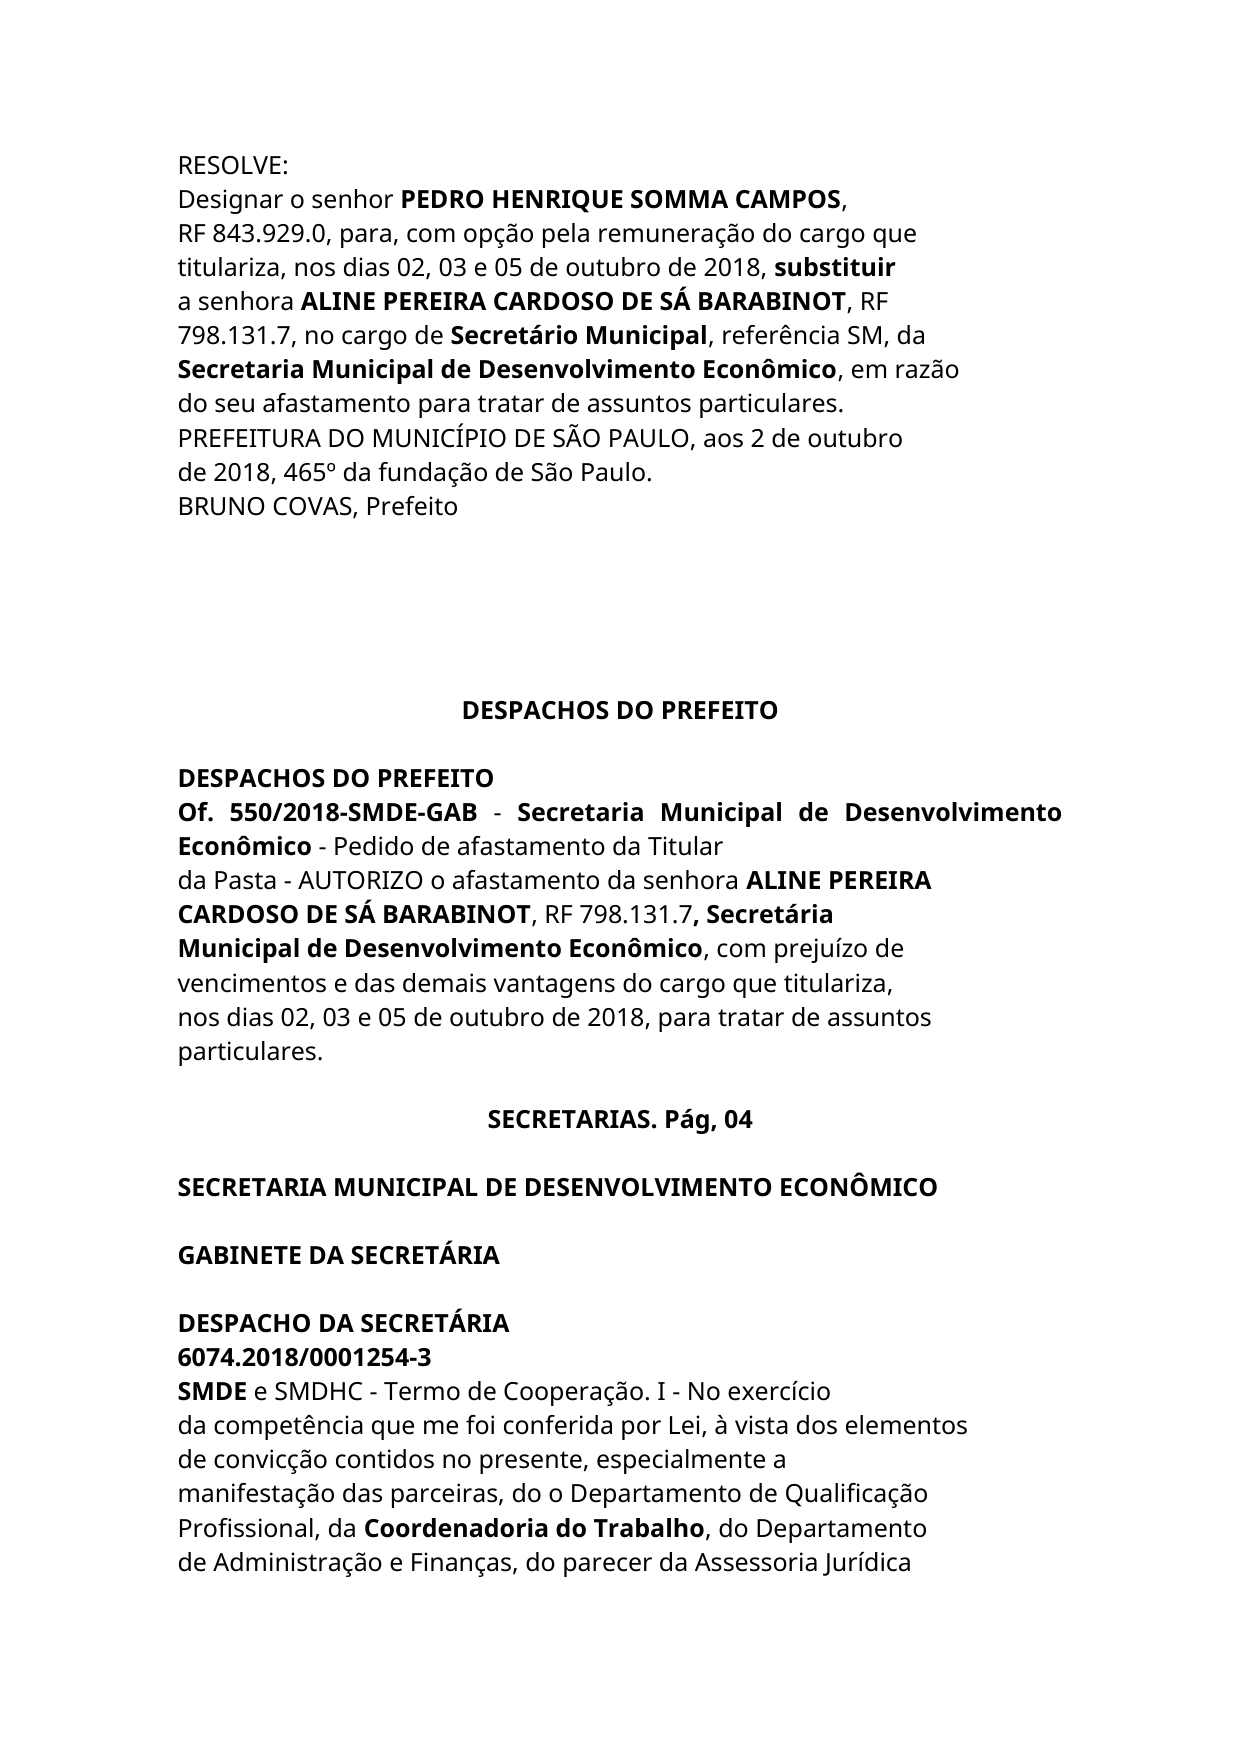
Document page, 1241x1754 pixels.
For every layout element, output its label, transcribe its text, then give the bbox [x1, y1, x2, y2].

text Profissional, da Coordenadoria do Trabalho, do Departamento [177, 1510, 1063, 1544]
text da competência que me foi conferida por Lei, à vista dos elementos [177, 1408, 1063, 1442]
text GABINETE DA SECRETÁRIA [177, 1238, 1063, 1272]
text do seu afastamento para tratar de assuntos particulares. [177, 386, 1063, 420]
text PREFEITURA DO MUNICÍPIO DE SÃO PAULO, aos 2 de outubro [177, 420, 1063, 454]
text Secretaria Municipal de Desenvolvimento Econômico, em razão [177, 352, 1063, 386]
text DESPACHO DA SECRETÁRIA [177, 1306, 1063, 1340]
text titulariza, nos dias 02, 03 e 05 de outubro de 2018, substituir [177, 250, 1063, 284]
text CARDOSO DE SÁ BARABINOT, RF 798.131.7, Secretária [177, 897, 1063, 931]
text Of. 550/2018-SMDE-GAB - Secretaria Municipal de Desenvolvimento Econômico - Pedido de afastamento da Titular [177, 795, 1063, 863]
text de Administração e Finanças, do parecer da Assessoria Jurídica [177, 1544, 1063, 1578]
text Municipal de Desenvolvimento Econômico, com prejuízo de [177, 931, 1063, 965]
text RESOLVE: [177, 148, 1063, 182]
text 6074.2018/0001254-3 [177, 1340, 1063, 1374]
text BRUNO COVAS, Prefeito [177, 488, 1063, 522]
text DESPACHOS DO PREFEITO [177, 761, 1063, 795]
text a senhora ALINE PEREIRA CARDOSO DE SÁ BARABINOT, RF [177, 284, 1063, 318]
text manifestação das parceiras, do o Departamento de Qualificação [177, 1476, 1063, 1510]
text da Pasta - AUTORIZO o afastamento da senhora ALINE PEREIRA [177, 863, 1063, 897]
text SECRETARIA MUNICIPAL DE DESENVOLVIMENTO ECONÔMICO [177, 1169, 1063, 1204]
text Designar o senhor PEDRO HENRIQUE SOMMA CAMPOS, [177, 182, 1063, 216]
text SMDE e SMDHC - Termo de Cooperação. I - No exercício [177, 1374, 1063, 1408]
text vencimentos e das demais vantagens do cargo que titulariza, [177, 965, 1063, 999]
text SECRETARIAS. Pág, 04 [177, 1101, 1063, 1136]
text 798.131.7, no cargo de Secretário Municipal, referência SM, da [177, 318, 1063, 352]
text DESPACHOS DO PREFEITO [177, 693, 1063, 727]
text de convicção contidos no presente, especialmente a [177, 1442, 1063, 1476]
text RF 843.929.0, para, com opção pela remuneração do cargo que [177, 216, 1063, 250]
text nos dias 02, 03 e 05 de outubro de 2018, para tratar de assuntos [177, 999, 1063, 1033]
text particulares. [177, 1033, 1063, 1067]
text de 2018, 465º da fundação de São Paulo. [177, 454, 1063, 488]
